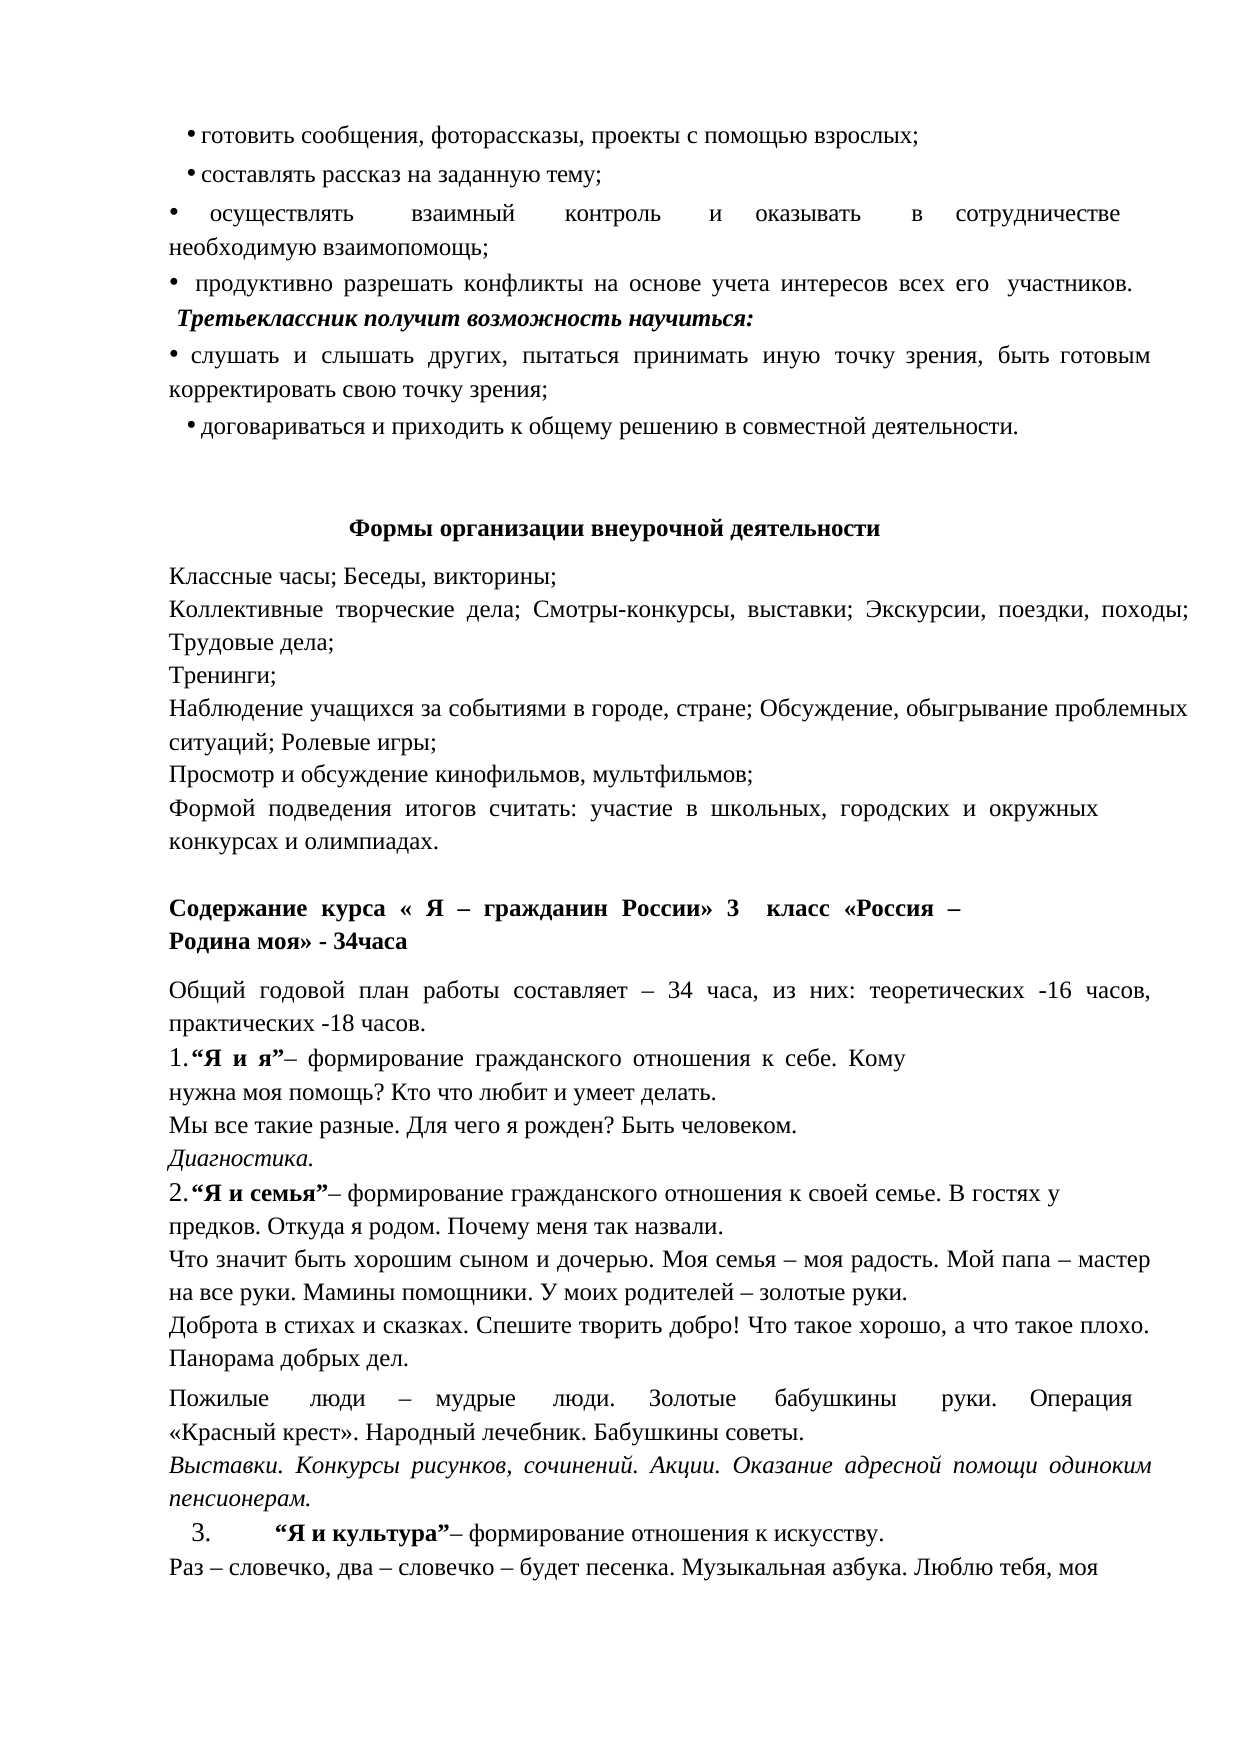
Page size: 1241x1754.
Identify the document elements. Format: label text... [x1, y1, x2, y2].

list “Я и культура”– формирование отношения к искусству. [191, 1516, 1194, 1547]
text Выставки. Конкурсы рисунков, сочинений. Акции. Оказание адресной помощи одиноким пенсионерам. [169, 1450, 1152, 1512]
list осуществлять взаимный контроль и оказывать в сотрудничестве необходимую взаимопомощь; [169, 194, 1152, 260]
list составлять рассказ на заданную тему; [186, 155, 1194, 189]
text «Красный крест». Народный лечебник. Бабушкины советы. [169, 1417, 1194, 1446]
list “Я и я”– формирование гражданского отношения к себе. Кому нужна моя помощь? Кто что любит и умеет делать. [169, 1041, 906, 1106]
subtitle Содержание курса « Я – гражданин России» 3 класс «Россия – Родина моя» - 34часа [169, 893, 960, 955]
text Пожилые люди – мудрые люди. Золотые бабушкины руки. Операция [169, 1383, 1194, 1412]
text Классные часы; Беседы, викторины; [169, 561, 1188, 590]
text Общий годовой план работы составляет – 34 часа, из них: теоретических -16 часов, практических -18 часов. [169, 975, 1152, 1037]
list договариваться и приходить к общему решению в совместной деятельности. [186, 407, 1194, 441]
text Диагностика. [169, 1143, 1194, 1172]
text Тренинги; [169, 661, 1194, 689]
text Наблюдение учащихся за событиями в городе, стране; Обсуждение, обыгрывание проблемных ситуаций; Ролевые игры; [169, 693, 1188, 755]
text Просмотр и обсуждение кинофильмов, мультфильмов; [169, 759, 1194, 788]
text Формой подведения итогов считать: участие в школьных, городских и окружных конкурсах и олимпиадах. [169, 793, 1099, 855]
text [169, 1552, 1099, 1580]
list “Я и семья”– формирование гражданского отношения к своей семье. В гостях у предков. Откуда я родом. Почему меня так назвали. [169, 1176, 1061, 1240]
text Что значит быть хорошим сыном и дочерью. Моя семья – моя радость. Мой папа – мастер на все руки. Мамины помощники. У моих родителей – золотые руки. [169, 1244, 1152, 1306]
list слушать и слышать других, пытаться принимать иную точку зрения, быть готовым корректировать свою точку зрения; [169, 336, 1151, 403]
text Коллективные творческие дела; Смотры-конкурсы, выставки; Экскурсии, поездки, походы; Трудовые дела; [169, 594, 1190, 656]
list готовить сообщения, фоторассказы, проекты с помощью взрослых; [186, 117, 1194, 150]
subtitle Формы организации внеурочной деятельности [349, 513, 1194, 542]
list продуктивно разрешать конфликты на основе учета интересов всех его участников. [169, 264, 1151, 298]
subtitle Третьеклассник получит возможность научиться: [176, 303, 1194, 332]
text Доброта в стихах и сказках. Спешите творить добро! Что такое хорошо, а что такое плохо. Панорама добрых дел. [169, 1310, 1151, 1372]
text Мы все такие разные. Для чего я рожден? Быть человеком. [169, 1110, 1194, 1139]
